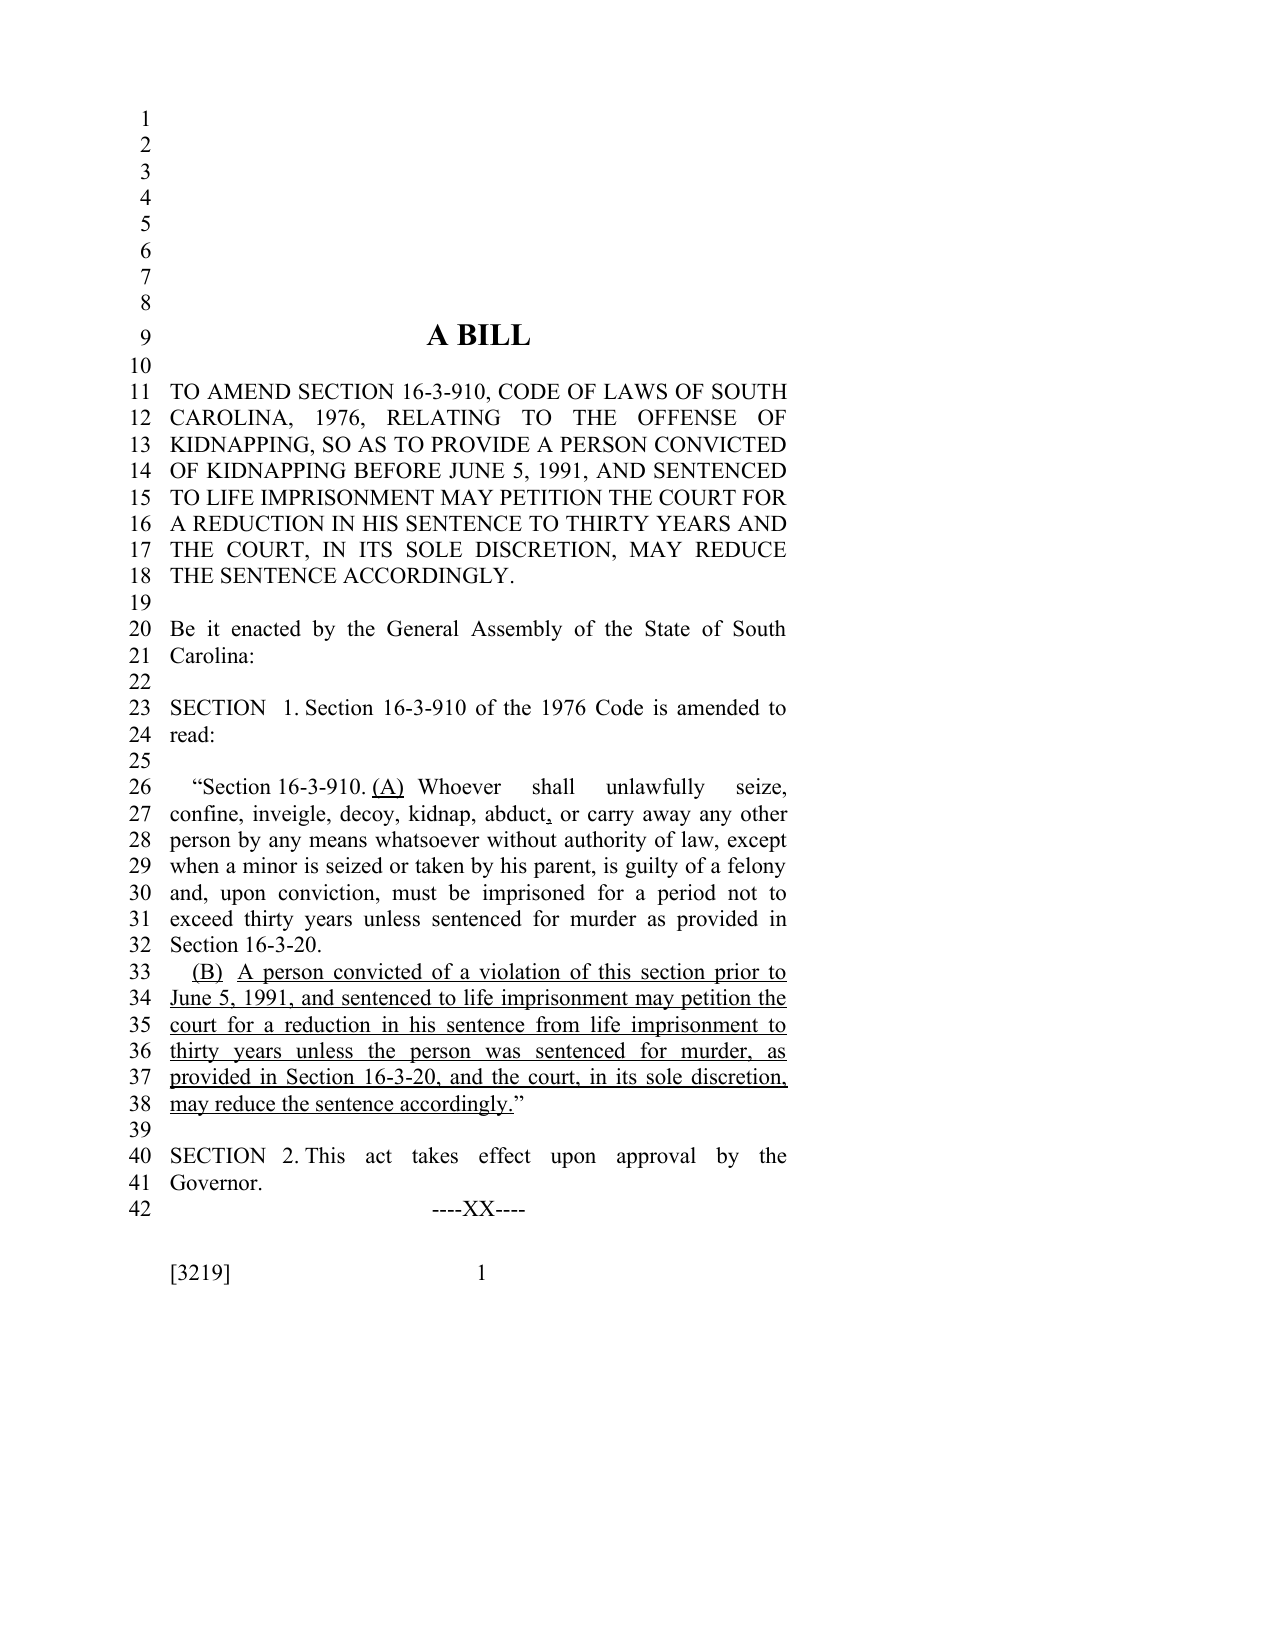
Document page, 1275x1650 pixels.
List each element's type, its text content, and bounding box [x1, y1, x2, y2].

text SECTION 2. This act takes effect upon approval by the Governor. [169, 1142, 787, 1195]
text TO AMEND SECTION 16-3-910, CODE OF LAWS OF SOUTH CAROLINA, 1976, RELATING TO THE OFFENSE OF KIDNAPPING, SO AS TO PROVIDE A PERSON CONVICTED OF KIDNAPPING BEFORE JUNE 5, 1991, AND SENTENCED TO LIFE IMPRISONMENT MAY PETITION THE COURT FOR A REDUCTION IN HIS SENTENCE TO THIRTY YEARS AND THE COURT, IN ITS SOLE DISCRETION, MAY REDUCE THE SENTENCE ACCORDINGLY. [169, 378, 787, 589]
text ----XX---- [169, 1195, 787, 1221]
text “Section 16-3-910. (A) Whoever shall unlawfully seize, confine, inveigle, decoy, kidnap, abduct, or carry away any other person by any means whatsoever without authority of law, except when a minor is seized or taken by his parent, is guilty of a felony and, upon conviction, must be imprisoned for a period not to exceed thirty years unless sentenced for murder as provided in Section 16-3-20. [169, 773, 787, 958]
text (B) A person convicted of a violation of this section prior to June 5, 1991, and sentenced to life imprisonment may petition the court for a reduction in his sentence from life imprisonment to thirty years unless the person was sentenced for murder, as provided in Section 16-3-20, and the court, in its sole discretion, may reduce the sentence accordingly.” [169, 958, 787, 1007]
text A BILL [169, 316, 787, 352]
text Be it enacted by the General Assembly of the State of South Carolina: [169, 615, 787, 668]
text SECTION 1. Section 16-3-910 of the 1976 Code is amended to read: [169, 694, 787, 747]
